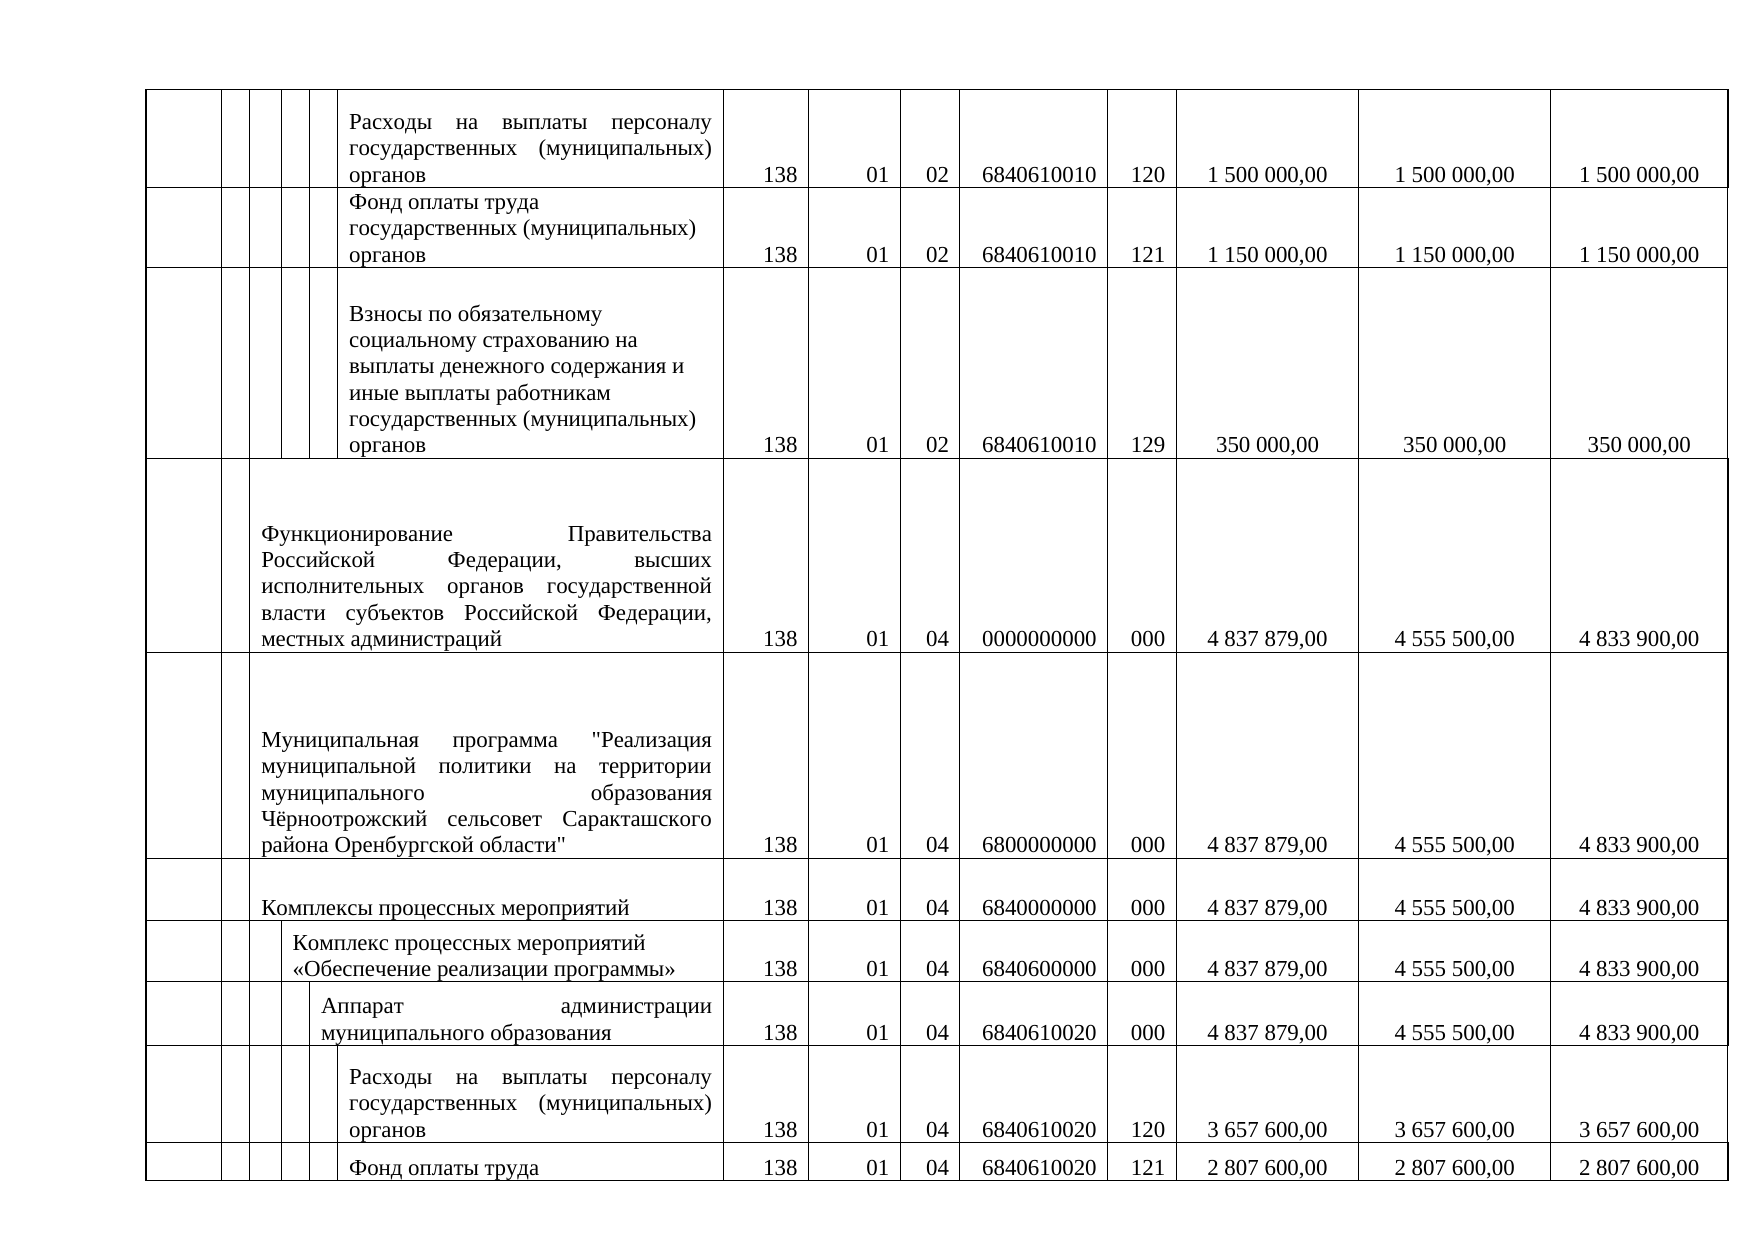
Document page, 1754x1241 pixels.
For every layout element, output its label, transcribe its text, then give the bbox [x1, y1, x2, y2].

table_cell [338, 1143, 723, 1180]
table_cell [310, 90, 337, 187]
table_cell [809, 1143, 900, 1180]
table_cell 01 [809, 268, 900, 458]
table_cell 1 500 000,00 [1551, 90, 1727, 187]
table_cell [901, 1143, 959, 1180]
table_cell [222, 268, 249, 458]
table_cell [222, 921, 249, 981]
table_cell 6840610010 [960, 188, 1107, 267]
table_cell 6800000000 [960, 653, 1107, 858]
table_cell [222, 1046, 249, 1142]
table_cell 138 [724, 921, 808, 981]
table_cell Функционирование Правительства Российской Федерации, высших исполнительных органов государственной власти субъектов Российской Федерации, местных администраций [250, 459, 723, 652]
table_cell 000 [1108, 859, 1176, 920]
table_cell 138 [724, 859, 808, 920]
table_cell 138 [724, 459, 808, 652]
table_cell 000 [1108, 653, 1176, 858]
table_cell 000 [1108, 982, 1176, 1045]
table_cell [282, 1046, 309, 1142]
table_cell Расходы на выплаты персоналу государственных (муниципальных) органов [338, 90, 723, 187]
table_cell [222, 459, 249, 652]
table_cell 138 [724, 982, 808, 1045]
table_cell 4 837 879,00 [1177, 459, 1358, 652]
table_cell [222, 188, 249, 267]
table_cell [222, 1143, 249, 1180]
table_cell 1 150 000,00 [1177, 188, 1358, 267]
table_cell Муниципальная программа "Реализация муниципальной политики на территории муниципального образования Чёрноотрожский сельсовет Саракташского района Оренбургской области" [250, 653, 723, 858]
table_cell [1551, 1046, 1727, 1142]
table_cell [250, 268, 281, 458]
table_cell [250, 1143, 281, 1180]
table_cell 350 000,00 [1177, 268, 1358, 458]
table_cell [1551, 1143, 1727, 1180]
table_cell 138 [724, 653, 808, 858]
table_cell 0000000000 [960, 459, 1107, 652]
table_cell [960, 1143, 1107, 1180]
table_cell [147, 653, 221, 858]
table_cell 04 [901, 921, 959, 981]
table_cell [222, 982, 249, 1045]
table_cell 4 555 500,00 [1359, 653, 1550, 858]
table_cell 01 [809, 188, 900, 267]
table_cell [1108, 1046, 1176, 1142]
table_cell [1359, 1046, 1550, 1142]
table_cell [282, 982, 309, 1045]
table_cell [282, 90, 309, 187]
table_cell 4 837 879,00 [1177, 653, 1358, 858]
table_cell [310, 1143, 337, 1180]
table_cell 000 [1108, 459, 1176, 652]
table_cell 4 555 500,00 [1359, 921, 1550, 981]
table_cell 4 833 900,00 [1551, 921, 1727, 981]
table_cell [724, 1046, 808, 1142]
table_cell 04 [901, 653, 959, 858]
table_cell Комплексы процессных мероприятий [250, 859, 723, 920]
table_cell 6840600000 [960, 921, 1107, 981]
table_cell 4 833 900,00 [1551, 459, 1727, 652]
table_cell [250, 188, 281, 267]
table_cell 01 [809, 653, 900, 858]
table_cell [282, 268, 309, 458]
table_cell 4 837 879,00 [1177, 921, 1358, 981]
table_cell Комплекс процессных мероприятий «Обеспечение реализации программы» [282, 921, 723, 981]
table_cell [147, 90, 221, 187]
table_cell 138 [724, 90, 808, 187]
table_cell 4 555 500,00 [1359, 459, 1550, 652]
table_cell 4 555 500,00 [1359, 982, 1550, 1045]
table_cell Аппарат администрации муниципального образования [310, 982, 723, 1045]
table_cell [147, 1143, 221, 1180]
table_cell [250, 982, 281, 1045]
table_cell 02 [901, 268, 959, 458]
table_cell 01 [809, 459, 900, 652]
table_cell [147, 982, 221, 1045]
table_cell [222, 859, 249, 920]
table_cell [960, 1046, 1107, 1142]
table_cell 1 150 000,00 [1551, 188, 1727, 267]
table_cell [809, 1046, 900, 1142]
table_cell [147, 921, 221, 981]
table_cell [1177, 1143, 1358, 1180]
table_cell 350 000,00 [1551, 268, 1727, 458]
table_cell [250, 921, 281, 981]
table_cell 01 [809, 859, 900, 920]
table_cell [282, 188, 309, 267]
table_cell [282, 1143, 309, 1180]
table_cell 6840000000 [960, 859, 1107, 920]
table_cell 129 [1108, 268, 1176, 458]
table_cell Взносы по обязательному социальному страхованию на выплаты денежного содержания и иные выплаты работникам государственных (муниципальных) органов [338, 268, 723, 458]
table_cell 121 [1108, 188, 1176, 267]
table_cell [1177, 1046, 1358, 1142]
table_cell [310, 188, 337, 267]
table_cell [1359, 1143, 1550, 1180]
table_cell 01 [809, 982, 900, 1045]
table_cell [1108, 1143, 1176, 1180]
table_cell Фонд оплаты труда государственных (муниципальных) органов [338, 188, 723, 267]
table_cell 01 [809, 921, 900, 981]
table_cell [222, 90, 249, 187]
table_cell [147, 859, 221, 920]
table_cell 4 837 879,00 [1177, 859, 1358, 920]
table_cell 6840610010 [960, 268, 1107, 458]
table_cell 120 [1108, 90, 1176, 187]
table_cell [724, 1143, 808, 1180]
table_cell 04 [901, 982, 959, 1045]
table_cell 04 [901, 859, 959, 920]
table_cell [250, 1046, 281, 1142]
table_cell 000 [1108, 921, 1176, 981]
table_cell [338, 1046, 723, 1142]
table_cell 350 000,00 [1359, 268, 1550, 458]
table_cell 4 833 900,00 [1551, 859, 1727, 920]
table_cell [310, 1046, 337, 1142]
table_cell 4 555 500,00 [1359, 859, 1550, 920]
table_cell 01 [809, 90, 900, 187]
table_cell 04 [901, 459, 959, 652]
table_cell [147, 268, 221, 458]
table_cell 138 [724, 188, 808, 267]
table_cell 138 [724, 268, 808, 458]
table_cell 1 150 000,00 [1359, 188, 1550, 267]
table_cell 1 500 000,00 [1359, 90, 1550, 187]
table_cell 4 833 900,00 [1551, 982, 1727, 1045]
table_cell 02 [901, 188, 959, 267]
table_cell 6840610010 [960, 90, 1107, 187]
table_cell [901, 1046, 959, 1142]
table_cell 4 833 900,00 [1551, 653, 1727, 858]
table_cell [222, 653, 249, 858]
table_cell [147, 459, 221, 652]
table_cell 1 500 000,00 [1177, 90, 1358, 187]
table_cell [310, 268, 337, 458]
table_cell [147, 188, 221, 267]
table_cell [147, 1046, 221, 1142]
table_cell 6840610020 [960, 982, 1107, 1045]
table_cell 02 [901, 90, 959, 187]
table_cell [250, 90, 281, 187]
table_cell 4 837 879,00 [1177, 982, 1358, 1045]
